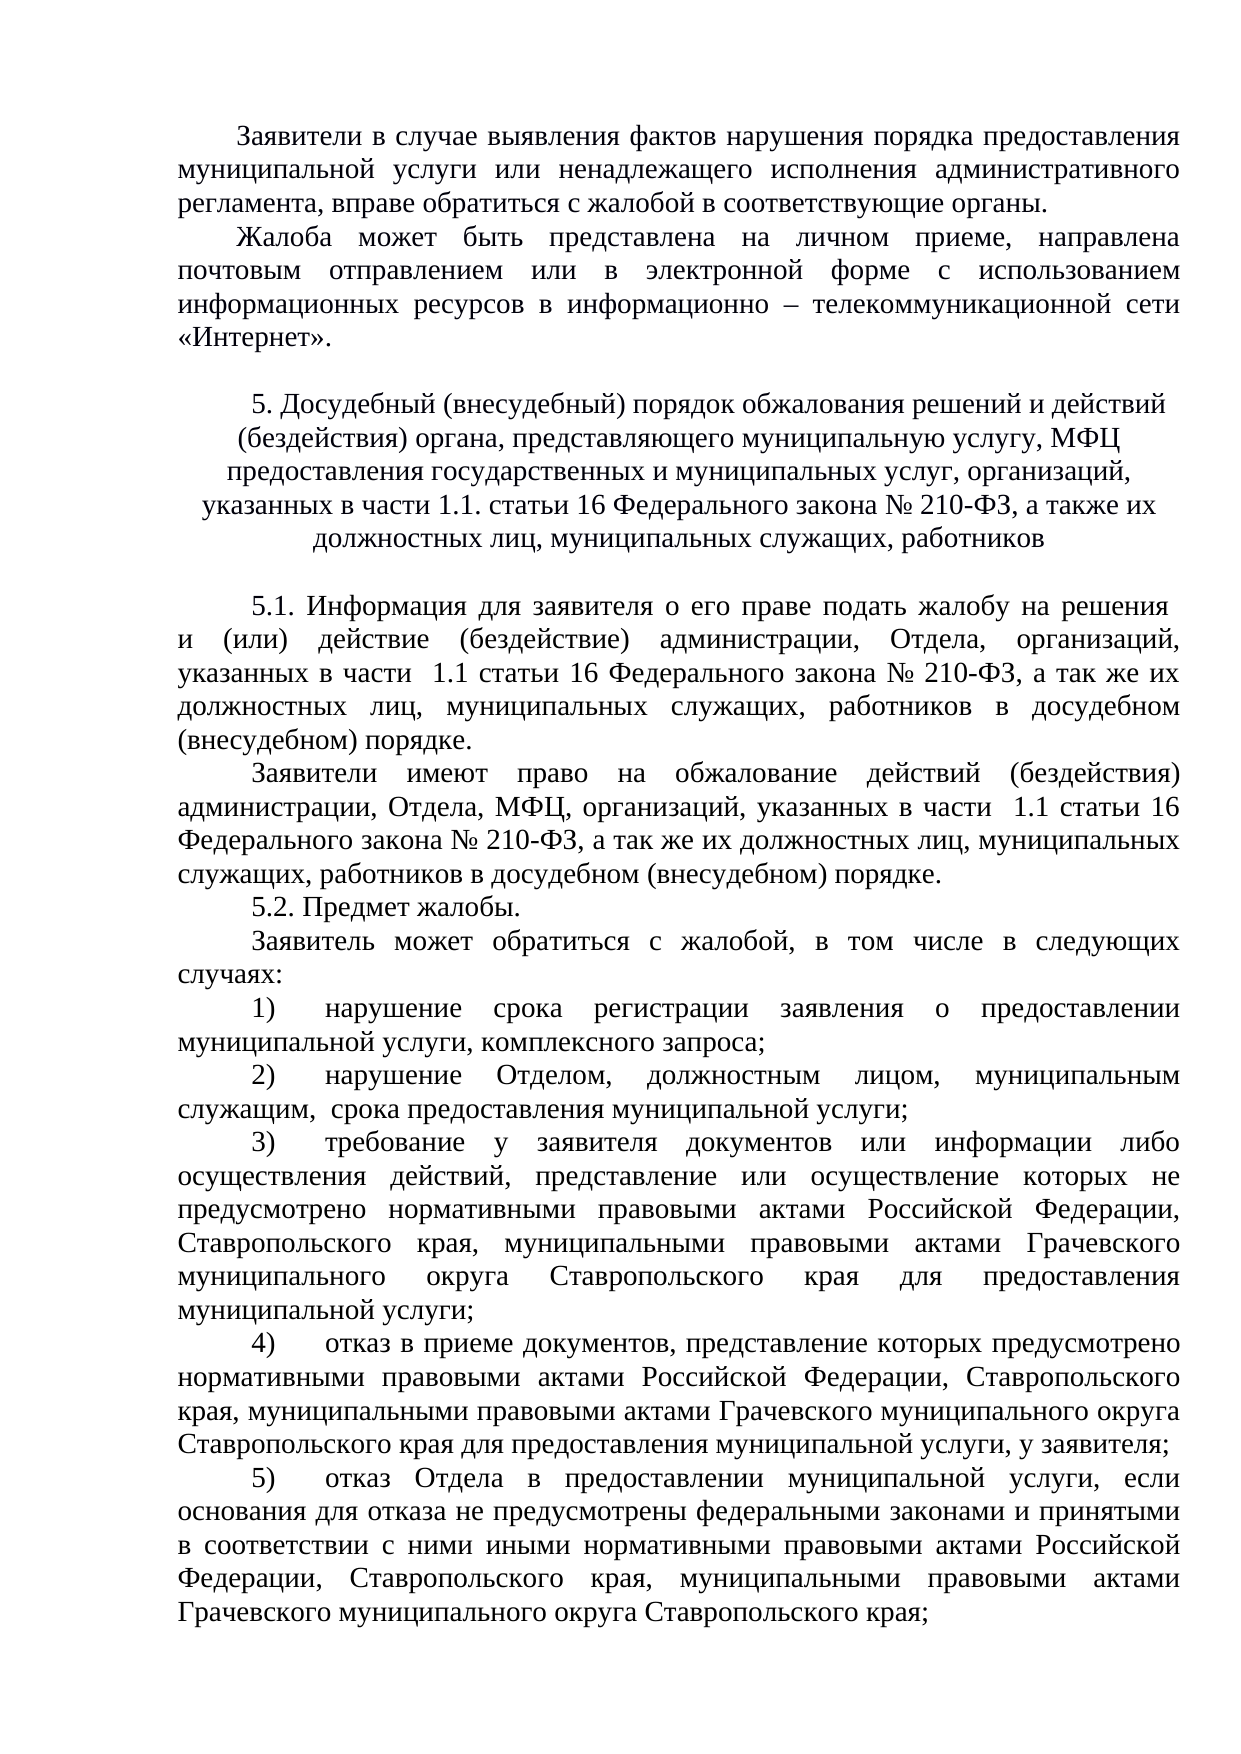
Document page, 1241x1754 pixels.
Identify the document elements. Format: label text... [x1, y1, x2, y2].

list отказ в приеме документов, представление которых предусмотрено нормативными правовыми актами Российской Федерации, Ставропольского края, муниципальными правовыми актами Грачевского муниципального округа Ставропольского края для предоставления муниципальной услуги, у заявителя; [177, 1326, 1181, 1460]
list нарушение Отделом, должностным лицом, муниципальным служащим, срока предоставления муниципальной услуги; [177, 1057, 1181, 1124]
text 5.1. Информация для заявителя о его праве подать жалобу на решения и (или) действие (бездействие) администрации, Отдела, организаций, указанных в части 1.1 статьи 16 Федерального закона № 210-ФЗ, а так же их должностных лиц, муниципальных служащих, работников в досудебном (внесудебном) порядке. [177, 588, 1181, 755]
text Заявители имеют право на обжалование действий (бездействия) администрации, Отдела, МФЦ, организаций, указанных в части 1.1 статьи 16 Федерального закона № 210-ФЗ, а так же их должностных лиц, муниципальных служащих, работников в досудебном (внесудебном) порядке. [177, 755, 1181, 889]
text 5.2. Предмет жалобы. [177, 889, 1181, 923]
text Заявитель может обратиться с жалобой, в том числе в следующих случаях: [177, 923, 1181, 990]
text Жалоба может быть представлена на личном приеме, направлена почтовым отправлением или в электронной форме с использованием информационных ресурсов в информационно – телекоммуникационной сети «Интернет». [177, 219, 1181, 353]
text 5. Досудебный (внесудебный) порядок обжалования решений и действий (бездействия) органа, представляющего муниципальную услугу, МФЦ предоставления государственных и муниципальных услуг, организаций, указанных в части 1.1. статьи 16 Федерального закона № 210-ФЗ, а также их должностных лиц, муниципальных служащих, работников [177, 386, 1181, 554]
list требование у заявителя документов или информации либо осуществления действий, представление или осуществление которых не предусмотрено нормативными правовыми актами Российской Федерации, Ставропольского края, муниципальными правовыми актами Грачевского муниципального округа Ставропольского края для предоставления муниципальной услуги; [177, 1124, 1181, 1326]
list отказ Отдела в предоставлении муниципальной услуги, если основания для отказа не предусмотрены федеральными законами и принятыми в соответствии с ними иными нормативными правовыми актами Российской Федерации, Ставропольского края, муниципальными правовыми актами Грачевского муниципального округа Ставропольского края; [177, 1460, 1181, 1627]
text Заявители в случае выявления фактов нарушения порядка предоставления муниципальной услуги или ненадлежащего исполнения административного регламента, вправе обратиться с жалобой в соответствующие органы. [177, 118, 1181, 219]
list нарушение срока регистрации заявления о предоставлении муниципальной услуги, комплексного запроса; [177, 990, 1181, 1057]
